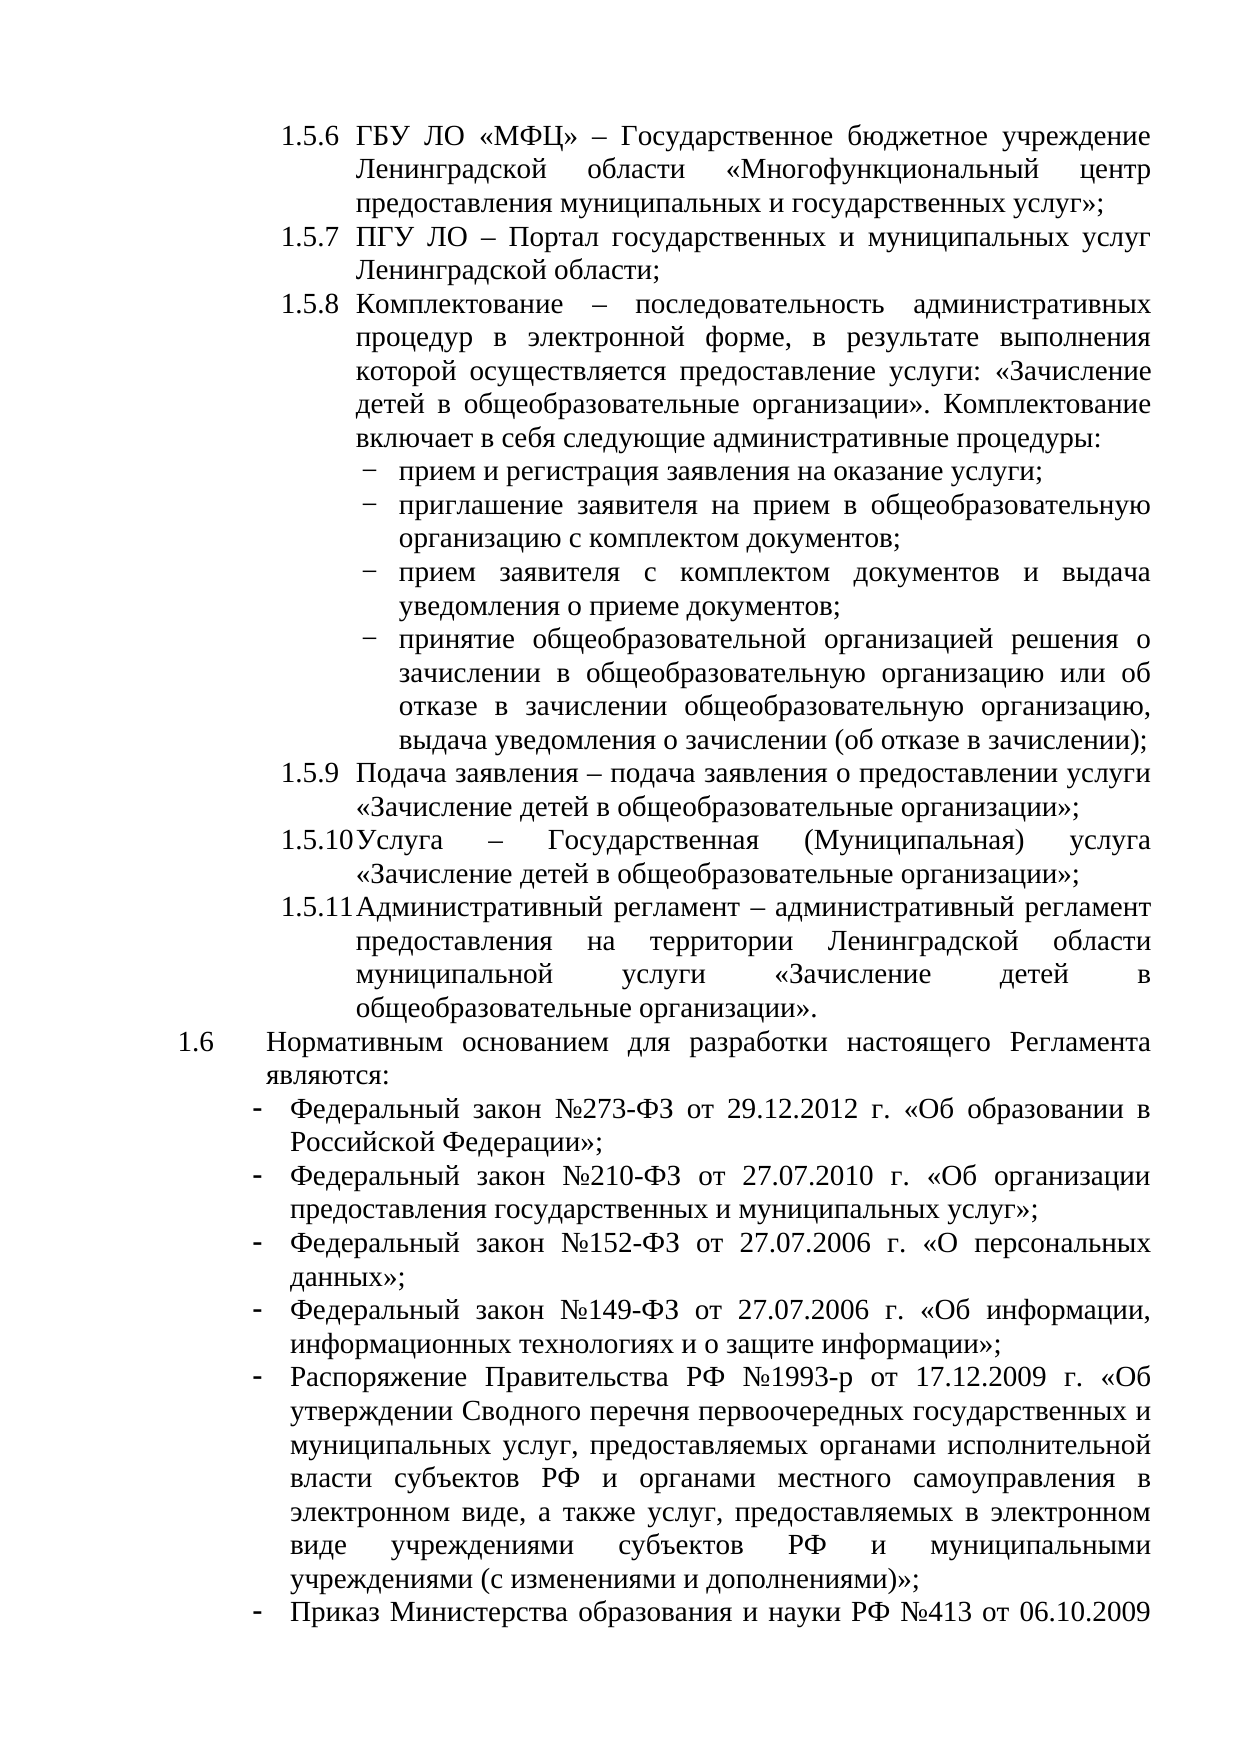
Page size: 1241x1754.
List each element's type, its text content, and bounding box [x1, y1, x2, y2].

list ГБУ ЛО «МФЦ» – Государственное бюджетное учреждение Ленинградской области «Многофункциональный центр предоставления муниципальных и государственных услуг»; [281, 118, 1152, 219]
list Федеральный закон №152-ФЗ от 27.07.2006 г. «О персональных данных»; [252, 1225, 1152, 1292]
list Комплектование – последовательность административных процедур в электронной форме, в результате выполнения которой осуществляется предоставление услуги: «Зачисление детей в общеобразовательные организации». Комплектование включает в себя следующие административные процедуры: [281, 286, 1152, 453]
list Услуга – Государственная (Муниципальная) услуга «Зачисление детей в общеобразовательные организации»; [281, 822, 1152, 889]
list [252, 1594, 1152, 1628]
list Федеральный закон №273-ФЗ от 29.12.2012 г. «Об образовании в Российской Федерации»; [252, 1091, 1152, 1158]
list приглашение заявителя на прием в общеобразовательную организацию с комплектом документов; [361, 487, 1152, 554]
list Подача заявления – подача заявления о предоставлении услуги «Зачисление детей в общеобразовательные организации»; [281, 755, 1152, 822]
list Нормативным основанием для разработки настоящего Регламента являются: [177, 1024, 1152, 1091]
list Административный регламент – административный регламент предоставления на территории Ленинградской области муниципальной услуги «Зачисление детей в общеобразовательные организации». [281, 889, 1152, 1024]
list ПГУ ЛО – Портал государственных и муниципальных услуг Ленинградской области; [281, 219, 1152, 286]
list прием и регистрация заявления на оказание услуги; [361, 453, 1152, 487]
list принятие общеобразовательной организацией решения о зачислении в общеобразовательную организацию или об отказе в зачислении общеобразовательную организацию, выдача уведомления о зачислении (об отказе в зачислении); [361, 621, 1152, 755]
list Распоряжение Правительства РФ №1993-р от 17.12.2009 г. «Об утверждении Сводного перечня первоочередных государственных и муниципальных услуг, предоставляемых органами исполнительной власти субъектов РФ и органами местного самоуправления в электронном виде, а также услуг, предоставляемых в электронном виде учреждениями субъектов РФ и муниципальными учреждениями (с изменениями и дополнениями)»; [252, 1359, 1152, 1594]
list Федеральный закон №149-ФЗ от 27.07.2006 г. «Об информации, информационных технологиях и о защите информации»; [252, 1292, 1152, 1359]
list Федеральный закон №210-ФЗ от 27.07.2010 г. «Об организации предоставления государственных и муниципальных услуг»; [252, 1158, 1152, 1225]
list прием заявителя с комплектом документов и выдача уведомления о приеме документов; [361, 554, 1152, 621]
